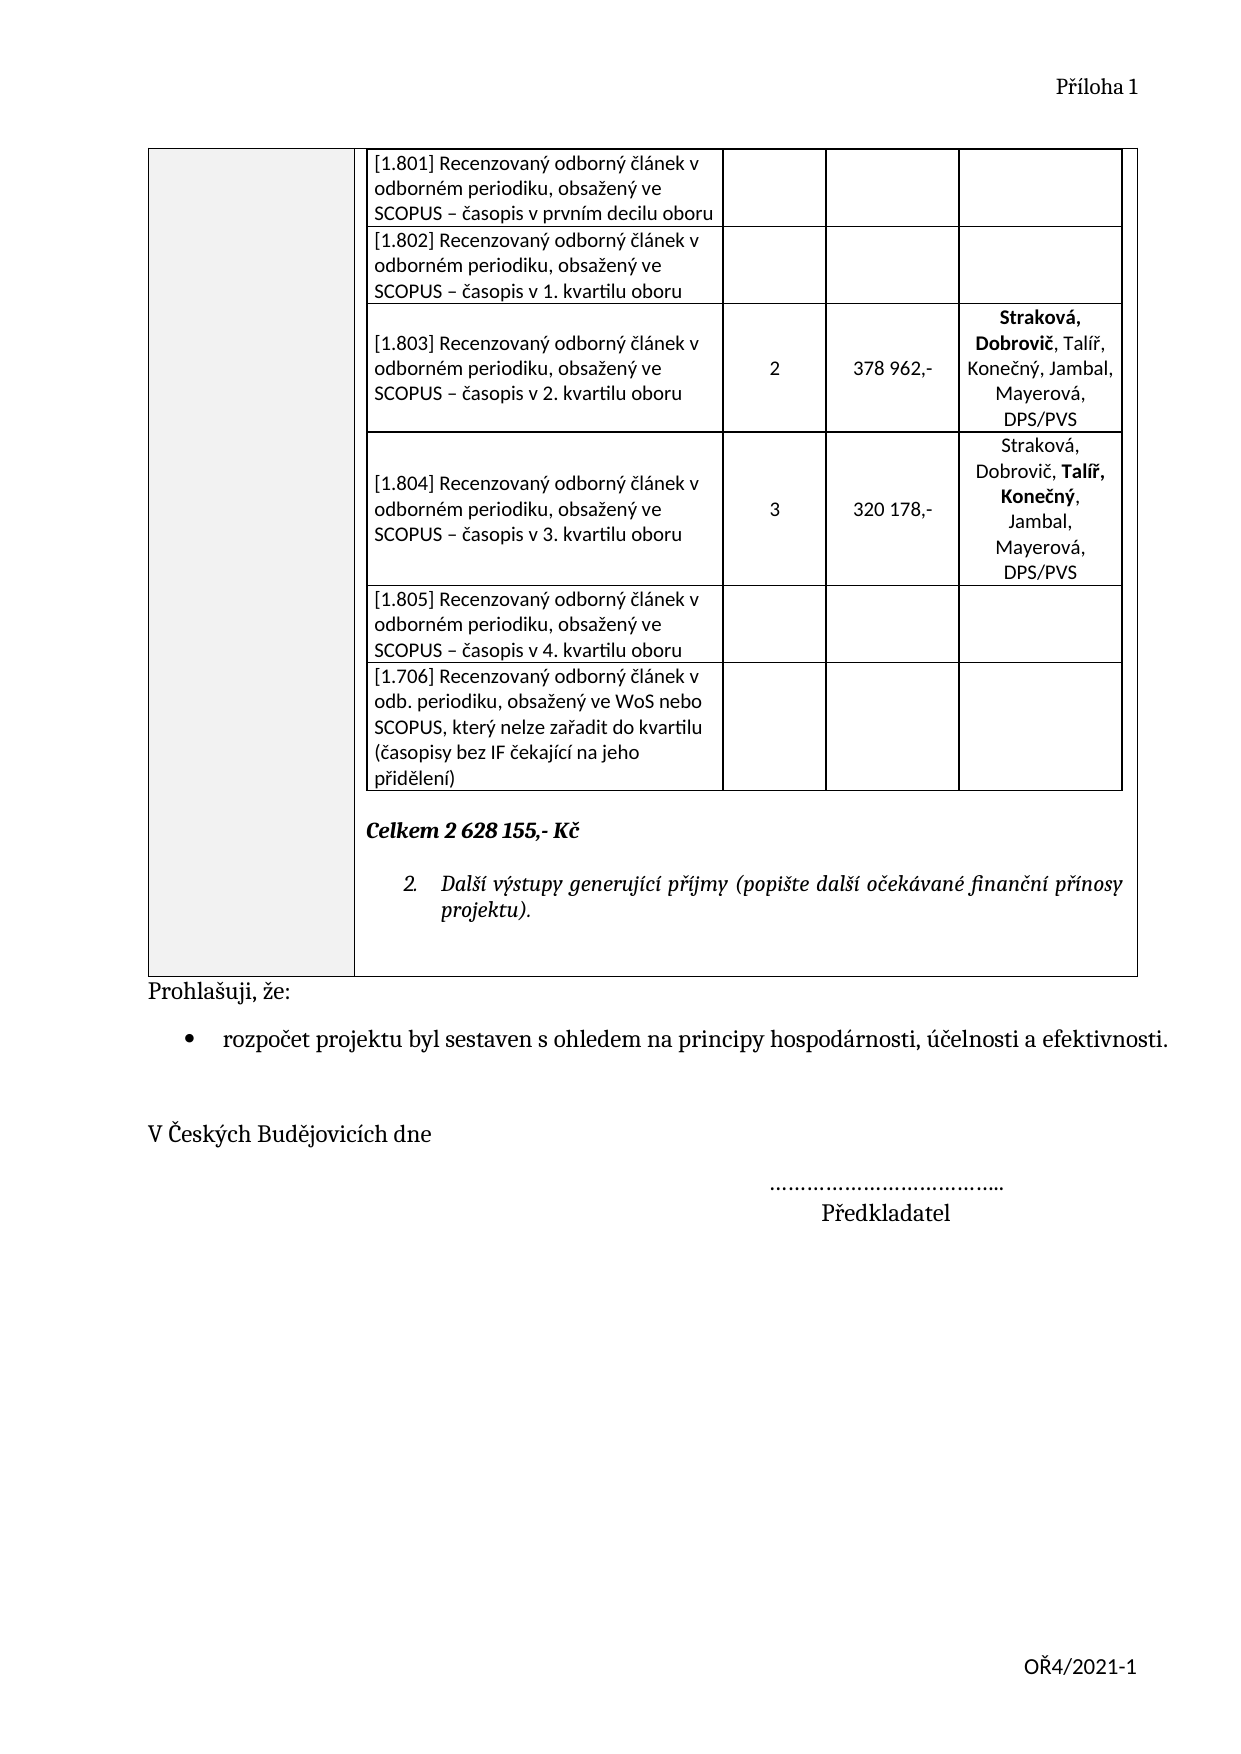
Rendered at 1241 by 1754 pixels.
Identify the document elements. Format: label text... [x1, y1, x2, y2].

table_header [355, 149, 1137, 976]
text Předkladatel [516, 1199, 1181, 1227]
text V Českých Budějovicích dne [148, 1120, 1181, 1149]
text ……………………………….. [516, 1168, 1181, 1196]
list rozpočet projektu byl sestaven s ohledem na principy hospodárnosti, účelnosti a efektivnosti. [185, 1024, 1181, 1053]
text Prohlašuji, že: [148, 977, 1181, 1006]
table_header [149, 149, 354, 976]
